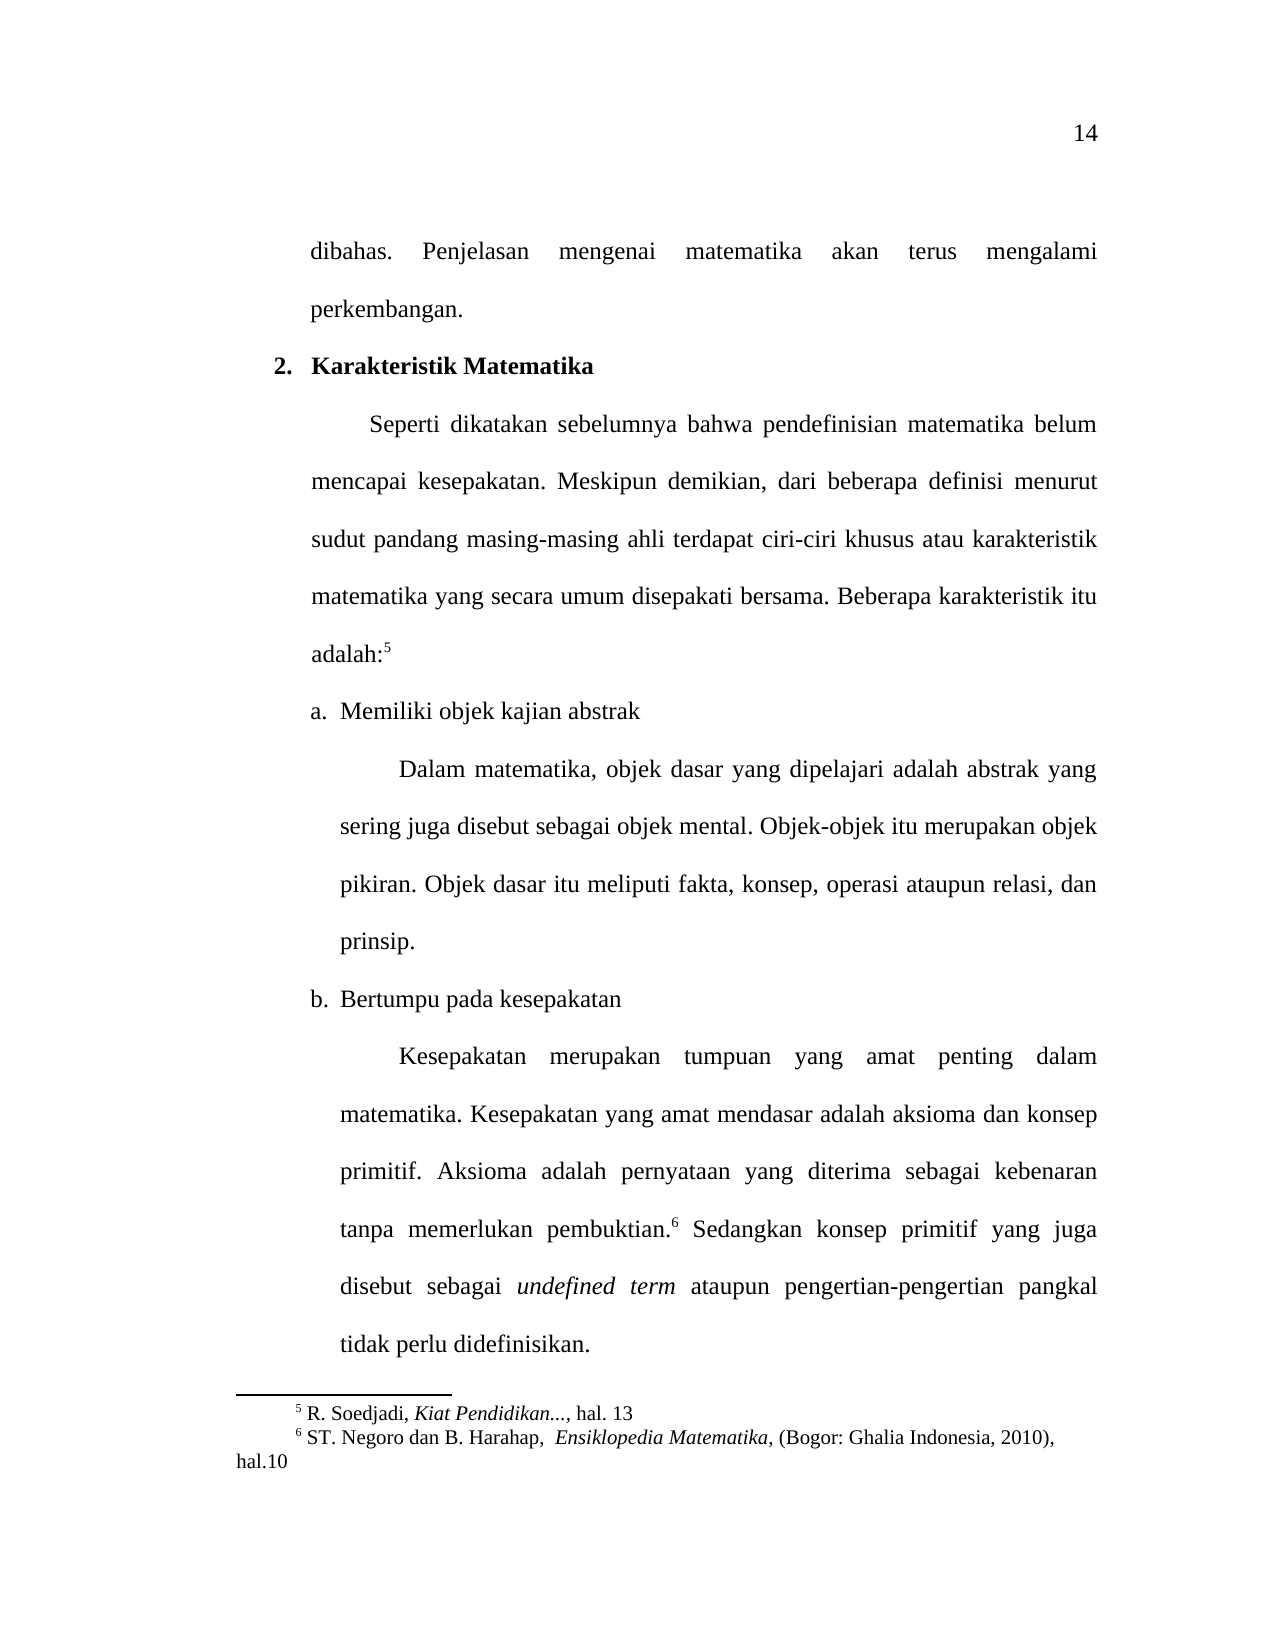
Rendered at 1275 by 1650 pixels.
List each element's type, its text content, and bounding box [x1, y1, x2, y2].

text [310, 236, 1098, 322]
list Memiliki objek kajian abstrak [310, 696, 1098, 725]
list Kesepakatan merupakan tumpuan yang amat penting dalam matematika. Kesepakatan yang amat mendasar adalah aksioma dan konsep primitif. Aksioma adalah pernyataan yang diterima sebagai kebenaran tanpa memerlukan pembuktian. Sedangkan konsep primitif yang juga disebut sebagai undefined term ataupun pengertian-pengertian pangkal tidak perlu didefinisikan. [340, 1041, 1098, 1357]
list Bertumpu pada kesepakatan [310, 984, 1098, 1012]
list Dalam matematika, objek dasar yang dipelajari adalah abstrak yang sering juga disebut sebagai objek mental. Objek-objek itu merupakan objek pikiran. Objek dasar itu meliputi fakta, konsep, operasi ataupun relasi, dan prinsip. [340, 754, 1098, 955]
list Seperti dikatakan sebelumnya bahwa pendefinisian matematika belum mencapai kesepakatan. Meskipun demikian, dari beberapa definisi menurut sudut pandang masing-masing ahli terdapat ciri-ciri khusus atau karakteristik matematika yang secara umum disepakati bersama. Beberapa karakteristik itu adalah: [311, 409, 1098, 667]
list Karakteristik Matematika [274, 351, 1098, 380]
